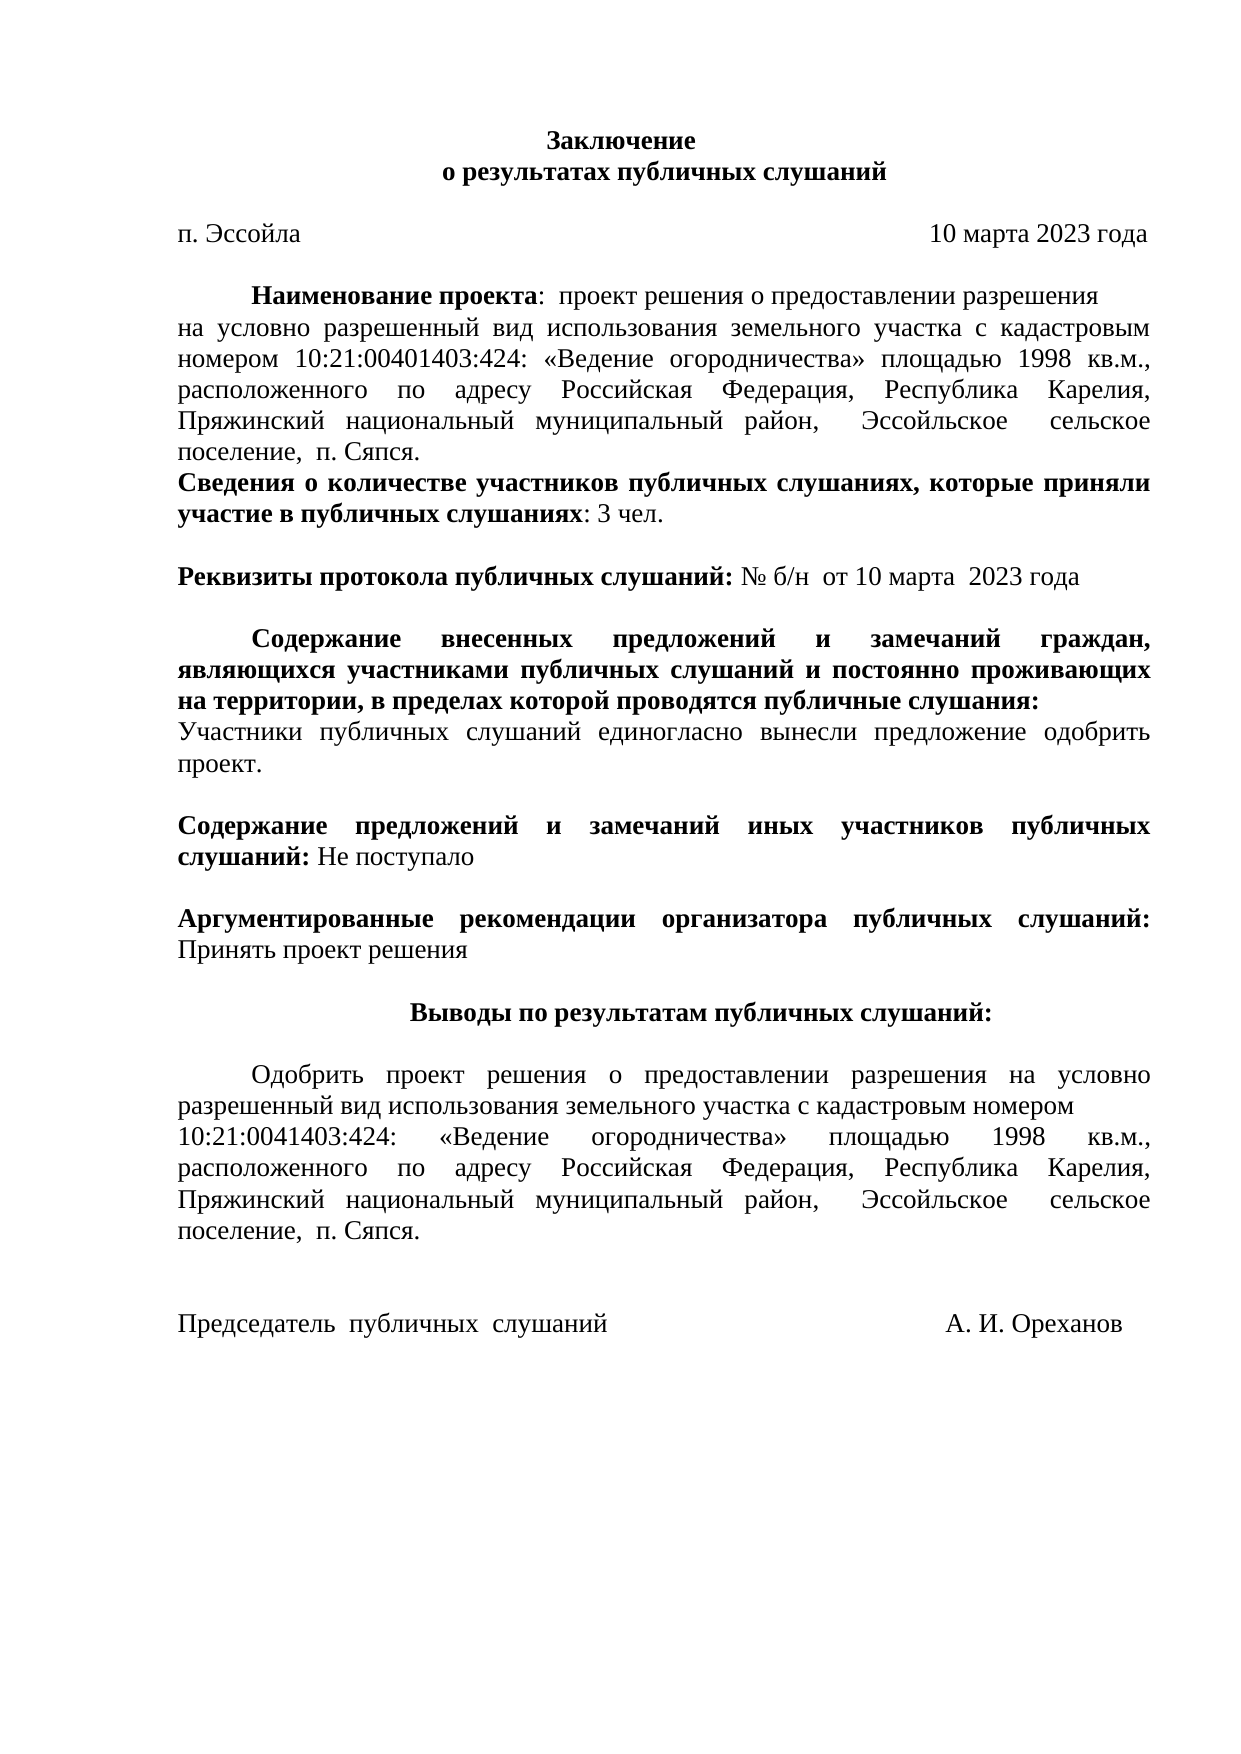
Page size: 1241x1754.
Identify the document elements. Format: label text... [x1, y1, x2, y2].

text 10:21:0041403:424: «Ведение огородничества» площадью 1998 кв.м., расположенного по адресу Российская Федерация, Республика Карелия, Пряжинский национальный муниципальный район, Эссойльское сельское поселение, п. Сяпся. [177, 1120, 1152, 1245]
text п. Эссойла 10 марта 2023 года [177, 217, 1152, 248]
text о результатах публичных слушаний [177, 155, 1152, 186]
text Содержание предложений и замечаний иных участников публичных слушаний: Не поступало [177, 809, 1152, 871]
text на условно разрешенный вид использования земельного участка с кадастровым номером 10:21:00401403:424: «Ведение огородничества» площадью 1998 кв.м., расположенного по адресу Российская Федерация, Республика Карелия, Пряжинский национальный муниципальный район, Эссойльское сельское поселение, п. Сяпся. [177, 311, 1152, 466]
text Председатель публичных слушаний А. И. Ореханов [177, 1307, 1152, 1338]
text Содержание внесенных предложений и замечаний граждан, являющихся участниками публичных слушаний и постоянно проживающих на территории, в пределах которой проводятся публичные слушания: [177, 622, 1152, 716]
text Участники публичных слушаний единогласно вынесли предложение одобрить проект. [177, 716, 1152, 778]
text Аргументированные рекомендации организатора публичных слушаний: Принять проект решения [177, 902, 1152, 965]
text Сведения о количестве участников публичных слушаниях, которые приняли участие в публичных слушаниях: 3 чел. [177, 466, 1152, 529]
text Заключение [546, 124, 1152, 155]
text Одобрить проект решения о предоставлении разрешения на условно разрешенный вид использования земельного участка с кадастровым номером [177, 1058, 1152, 1120]
text Реквизиты протокола публичных слушаний: № б/н от 10 марта 2023 года [177, 560, 1152, 591]
text Наименование проекта: проект решения о предоставлении разрешения [177, 279, 1152, 311]
text Выводы по результатам публичных слушаний: [177, 996, 1152, 1027]
